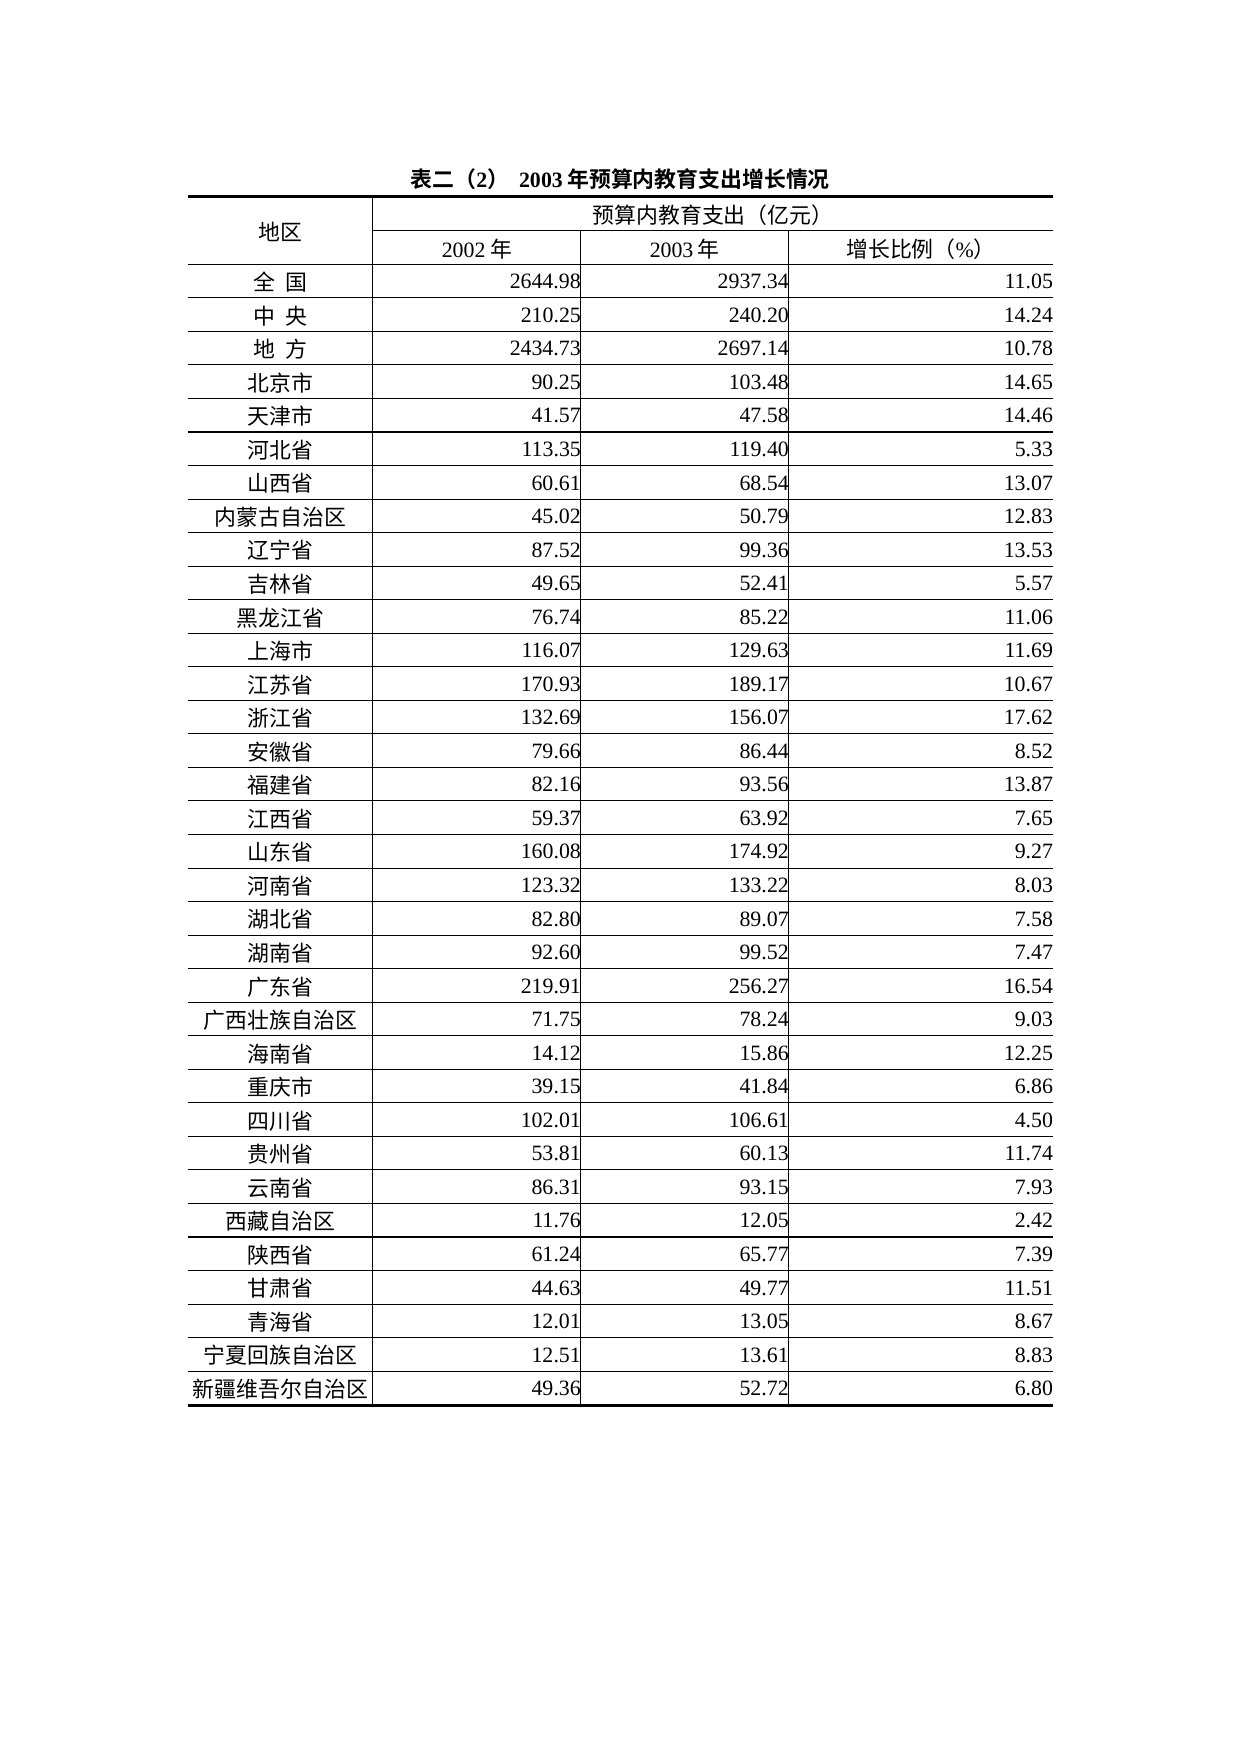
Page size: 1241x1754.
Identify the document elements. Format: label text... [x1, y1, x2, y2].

table_cell 113.35 [373, 433, 580, 465]
table_cell 47.58 [581, 399, 788, 431]
table_cell 219.91 [373, 969, 580, 1002]
table_cell 山东省 [188, 835, 372, 867]
table_cell 内蒙古自治区 [188, 500, 372, 532]
table_cell 170.93 [373, 667, 580, 700]
table_cell 河北省 [188, 433, 372, 465]
table_cell 江西省 [188, 801, 372, 834]
table_cell 地 方 [188, 332, 372, 364]
table_cell 14.12 [373, 1036, 580, 1069]
table_cell 5.33 [789, 433, 1053, 465]
table_cell 全 国 [188, 265, 372, 297]
table_cell 4.50 [789, 1103, 1053, 1136]
table_cell 6.86 [789, 1070, 1053, 1102]
table_cell 92.60 [373, 936, 580, 968]
table_cell 7.93 [789, 1170, 1053, 1203]
table_cell 82.16 [373, 768, 580, 800]
table_cell 2434.73 [373, 332, 580, 364]
table_cell 11.69 [789, 634, 1053, 666]
table_cell 四川省 [188, 1103, 372, 1136]
table_cell 14.65 [789, 365, 1053, 398]
table_cell 102.01 [373, 1103, 580, 1136]
table_cell 8.52 [789, 734, 1053, 767]
table_cell 7.65 [789, 801, 1053, 834]
table_cell 99.36 [581, 533, 788, 566]
table_cell 65.77 [581, 1238, 788, 1270]
table_cell 60.13 [581, 1137, 788, 1169]
table_cell 10.67 [789, 667, 1053, 700]
table_cell 云南省 [188, 1170, 372, 1203]
table_cell 江苏省 [188, 667, 372, 700]
table_cell 49.77 [581, 1271, 788, 1303]
table_cell 156.07 [581, 701, 788, 733]
table_cell 63.92 [581, 801, 788, 834]
table_cell 78.24 [581, 1003, 788, 1035]
table_cell 41.57 [373, 399, 580, 431]
table_cell 82.80 [373, 902, 580, 934]
table_cell 61.24 [373, 1238, 580, 1270]
table_cell 天津市 [188, 399, 372, 431]
table_cell 西藏自治区 [188, 1204, 372, 1236]
table_cell 13.05 [581, 1305, 788, 1337]
table_cell 宁夏回族自治区 [188, 1338, 372, 1371]
table_cell 11.51 [789, 1271, 1053, 1303]
table_cell 9.27 [789, 835, 1053, 867]
table_cell 60.61 [373, 466, 580, 498]
table_cell 12.05 [581, 1204, 788, 1236]
table_cell 132.69 [373, 701, 580, 733]
table_cell 增长比例（%） [789, 231, 1053, 264]
table_cell 7.47 [789, 936, 1053, 968]
table_cell 52.72 [581, 1372, 788, 1404]
table_cell 海南省 [188, 1036, 372, 1069]
table_cell 5.57 [789, 567, 1053, 599]
table_cell 12.25 [789, 1036, 1053, 1069]
table_cell 辽宁省 [188, 533, 372, 566]
table_cell 11.06 [789, 600, 1053, 633]
table_cell 上海市 [188, 634, 372, 666]
table_cell 2.42 [789, 1204, 1053, 1236]
table_cell 新疆维吾尔自治区 [188, 1372, 372, 1404]
table_cell 39.15 [373, 1070, 580, 1102]
table_cell 山西省 [188, 466, 372, 498]
table_header 预算内教育支出（亿元） [373, 198, 1053, 230]
table_cell 71.75 [373, 1003, 580, 1035]
table_cell 浙江省 [188, 701, 372, 733]
table_cell 8.67 [789, 1305, 1053, 1337]
table_cell 中 央 [188, 298, 372, 331]
table_cell 13.87 [789, 768, 1053, 800]
table_cell 湖南省 [188, 936, 372, 968]
table_cell 甘肃省 [188, 1271, 372, 1303]
table_cell 8.83 [789, 1338, 1053, 1371]
table_cell 13.61 [581, 1338, 788, 1371]
table_cell 河南省 [188, 869, 372, 901]
table_cell 2644.98 [373, 265, 580, 297]
table_cell 103.48 [581, 365, 788, 398]
table_cell 16.54 [789, 969, 1053, 1002]
table_cell 59.37 [373, 801, 580, 834]
table_cell 2002年 [373, 231, 580, 264]
table_cell 85.22 [581, 600, 788, 633]
table_header 地区 [188, 198, 372, 264]
table_cell 160.08 [373, 835, 580, 867]
table_cell 17.62 [789, 701, 1053, 733]
table_cell 青海省 [188, 1305, 372, 1337]
table_cell 10.78 [789, 332, 1053, 364]
table_cell 45.02 [373, 500, 580, 532]
text 表二（2） 2003年预算内教育支出增长情况 [187, 162, 1053, 194]
table_cell 黑龙江省 [188, 600, 372, 633]
table_cell 133.22 [581, 869, 788, 901]
table_cell 49.36 [373, 1372, 580, 1404]
table_cell 14.24 [789, 298, 1053, 331]
table_cell 广西壮族自治区 [188, 1003, 372, 1035]
table_cell 2937.34 [581, 265, 788, 297]
table_cell 12.51 [373, 1338, 580, 1371]
table_cell 9.03 [789, 1003, 1053, 1035]
table_cell 90.25 [373, 365, 580, 398]
table_cell 7.58 [789, 902, 1053, 934]
table_cell 安徽省 [188, 734, 372, 767]
table_cell 99.52 [581, 936, 788, 968]
table_cell 13.07 [789, 466, 1053, 498]
table_cell 116.07 [373, 634, 580, 666]
table_cell 53.81 [373, 1137, 580, 1169]
table_cell 2697.14 [581, 332, 788, 364]
table_cell 89.07 [581, 902, 788, 934]
table_cell 79.66 [373, 734, 580, 767]
table_cell 86.44 [581, 734, 788, 767]
table_cell 256.27 [581, 969, 788, 1002]
table_cell 52.41 [581, 567, 788, 599]
table_cell 174.92 [581, 835, 788, 867]
table_cell 119.40 [581, 433, 788, 465]
table_cell 12.83 [789, 500, 1053, 532]
table_cell 2003年 [581, 231, 788, 264]
table_cell 湖北省 [188, 902, 372, 934]
table_cell 福建省 [188, 768, 372, 800]
table_cell 76.74 [373, 600, 580, 633]
table_cell 贵州省 [188, 1137, 372, 1169]
table_cell 11.76 [373, 1204, 580, 1236]
table_cell 重庆市 [188, 1070, 372, 1102]
table_cell 50.79 [581, 500, 788, 532]
table_cell 49.65 [373, 567, 580, 599]
table_cell 41.84 [581, 1070, 788, 1102]
table_cell 吉林省 [188, 567, 372, 599]
table_cell 87.52 [373, 533, 580, 566]
table_cell 13.53 [789, 533, 1053, 566]
table_cell 12.01 [373, 1305, 580, 1337]
table_cell 129.63 [581, 634, 788, 666]
table_cell 123.32 [373, 869, 580, 901]
table_cell 240.20 [581, 298, 788, 331]
table_cell 7.39 [789, 1238, 1053, 1270]
table_cell 44.63 [373, 1271, 580, 1303]
table_cell 15.86 [581, 1036, 788, 1069]
table_cell 86.31 [373, 1170, 580, 1203]
table_cell 14.46 [789, 399, 1053, 431]
table_cell 189.17 [581, 667, 788, 700]
table_cell 11.05 [789, 265, 1053, 297]
table_cell 93.56 [581, 768, 788, 800]
table_cell 广东省 [188, 969, 372, 1002]
table_cell 106.61 [581, 1103, 788, 1136]
table_cell 北京市 [188, 365, 372, 398]
table_cell 68.54 [581, 466, 788, 498]
table_cell 210.25 [373, 298, 580, 331]
table_cell 93.15 [581, 1170, 788, 1203]
table_cell 8.03 [789, 869, 1053, 901]
table_cell 11.74 [789, 1137, 1053, 1169]
table_cell 6.80 [789, 1372, 1053, 1404]
table_cell 陕西省 [188, 1238, 372, 1270]
